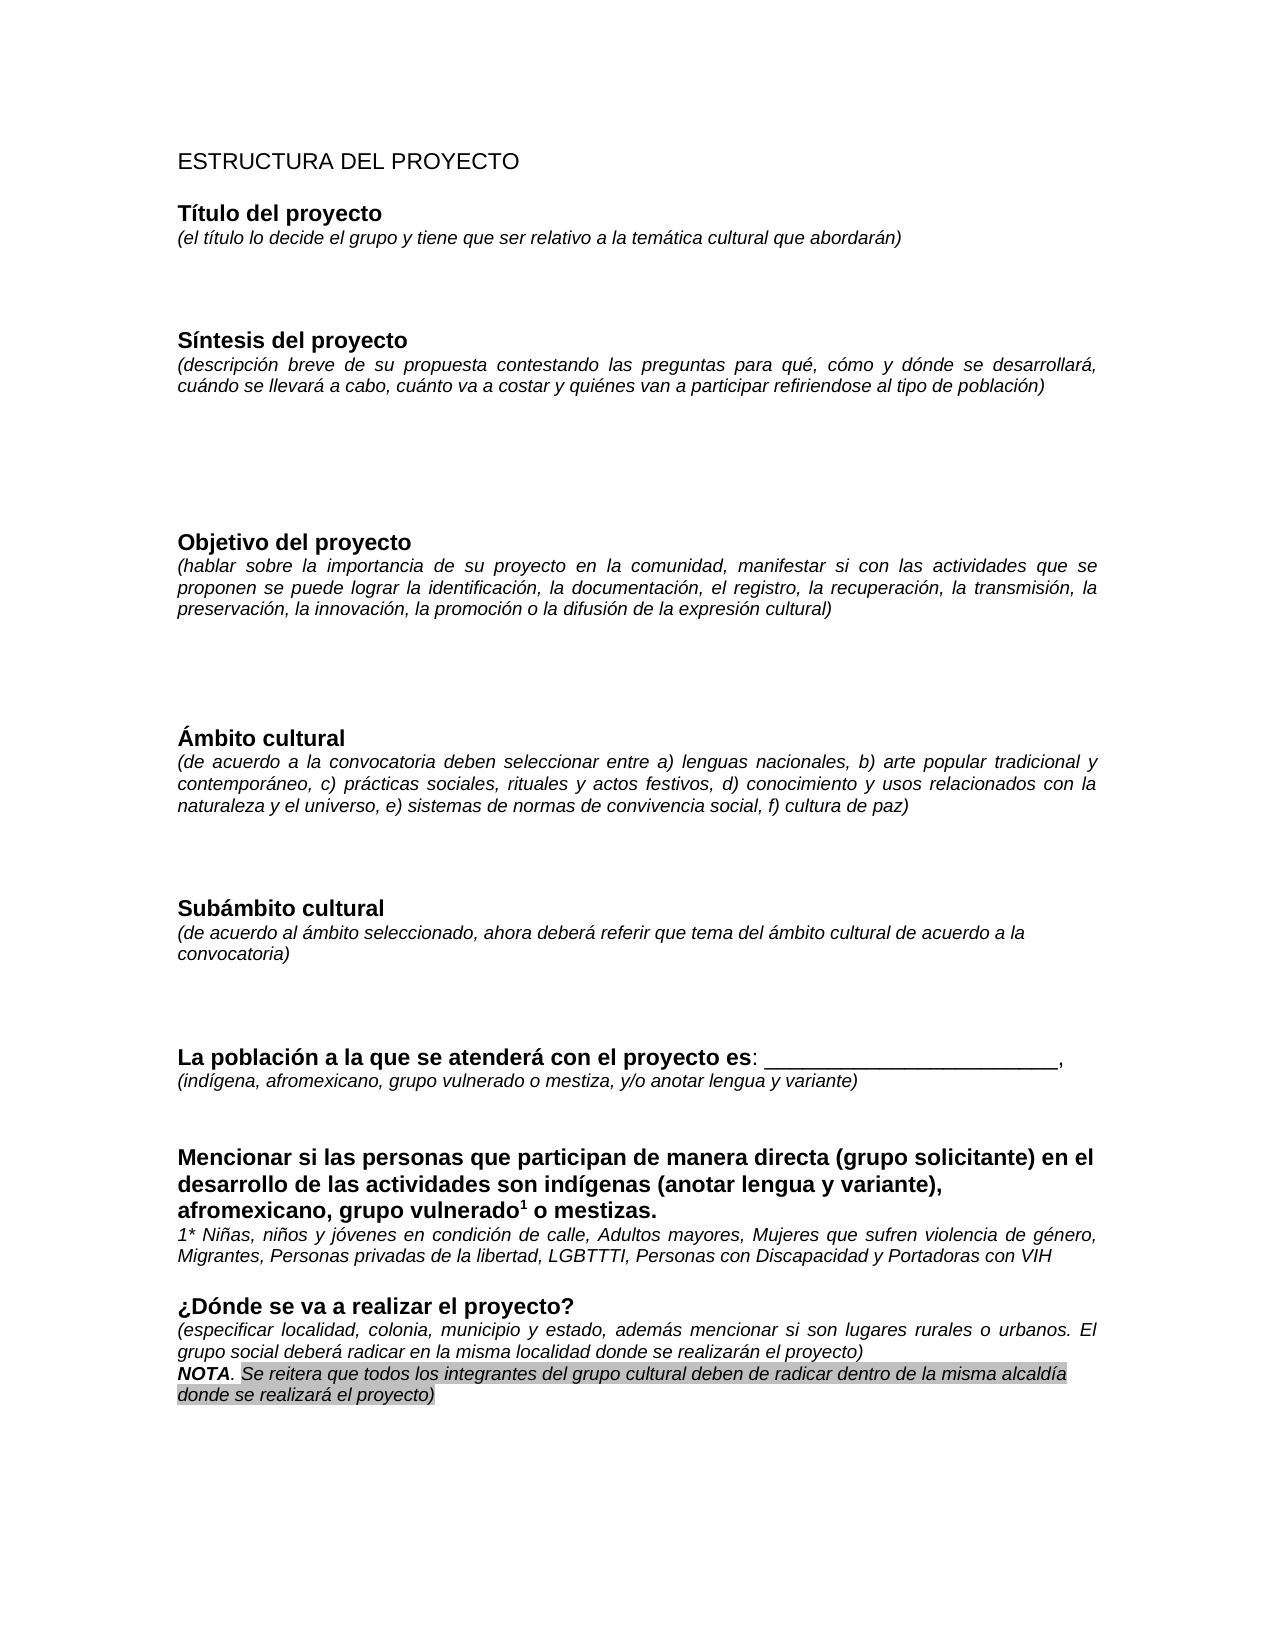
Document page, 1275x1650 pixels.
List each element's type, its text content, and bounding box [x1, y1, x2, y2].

text Título del proyecto [177, 200, 1098, 227]
text La población a la que se atenderá con el proyecto es: _______________________, (indígena, afromexicano, grupo vulnerado o mestiza, y/o anotar lengua y variante) [177, 1044, 1098, 1092]
text Mencionar si las personas que participan de manera directa (grupo solicitante) en el desarrollo de las actividades son indígenas (anotar lengua y variante), afromexicano, grupo vulnerado1 o mestizas. [177, 1144, 1098, 1223]
text ESTRUCTURA DEL PROYECTO [177, 148, 1098, 174]
text Síntesis del proyecto [177, 327, 1098, 354]
text Objetivo del proyecto [177, 502, 1098, 555]
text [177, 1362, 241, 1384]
text (el título lo decide el grupo y tiene que ser relativo a la temática cultural que abordarán) [177, 227, 1098, 248]
text (de acuerdo al ámbito seleccionado, ahora deberá referir que tema del ámbito cultural de acuerdo a la convocatoria) [177, 921, 1098, 964]
text Ámbito cultural [177, 725, 1098, 751]
text ¿Dónde se va a realizar el proyecto? [177, 1293, 1098, 1319]
text Subámbito cultural [177, 895, 1098, 921]
text (descripción breve de su propuesta contestando las preguntas para qué, cómo y dónde se desarrollará, cuándo se llevará a cabo, cuánto va a costar y quiénes van a participar refiriendose al tipo de población) [177, 354, 1098, 397]
text (especificar localidad, colonia, municipio y estado, además mencionar si son lugares rurales o urbanos. El grupo social deberá radicar en la misma localidad donde se realizarán el proyecto) [177, 1319, 1098, 1362]
text NOTA. Se reitera que todos los integrantes del grupo cultural deben de radicar dentro de la misma alcaldía donde se realizará el proyecto) [435, 1362, 1098, 1405]
text (hablar sobre la importancia de su proyecto en la comunidad, manifestar si con las actividades que se proponen se puede lograr la identificación, la documentación, el registro, la recuperación, la transmisión, la preservación, la innovación, la promoción o la difusión de la expresión cultural) [177, 555, 1098, 619]
text (de acuerdo a la convocatoria deben seleccionar entre a) lenguas nacionales, b) arte popular tradicional y contemporáneo, c) prácticas sociales, rituales y actos festivos, d) conocimiento y usos relacionados con la naturaleza y el universo, e) sistemas de normas de convivencia social, f) cultura de paz) [177, 751, 1098, 816]
text 1* Niñas, niños y jóvenes en condición de calle, Adultos mayores, Mujeres que sufren violencia de género, Migrantes, Personas privadas de la libertad, LGBTTTI, Personas con Discapacidad y Portadoras con VIH [177, 1223, 1098, 1266]
